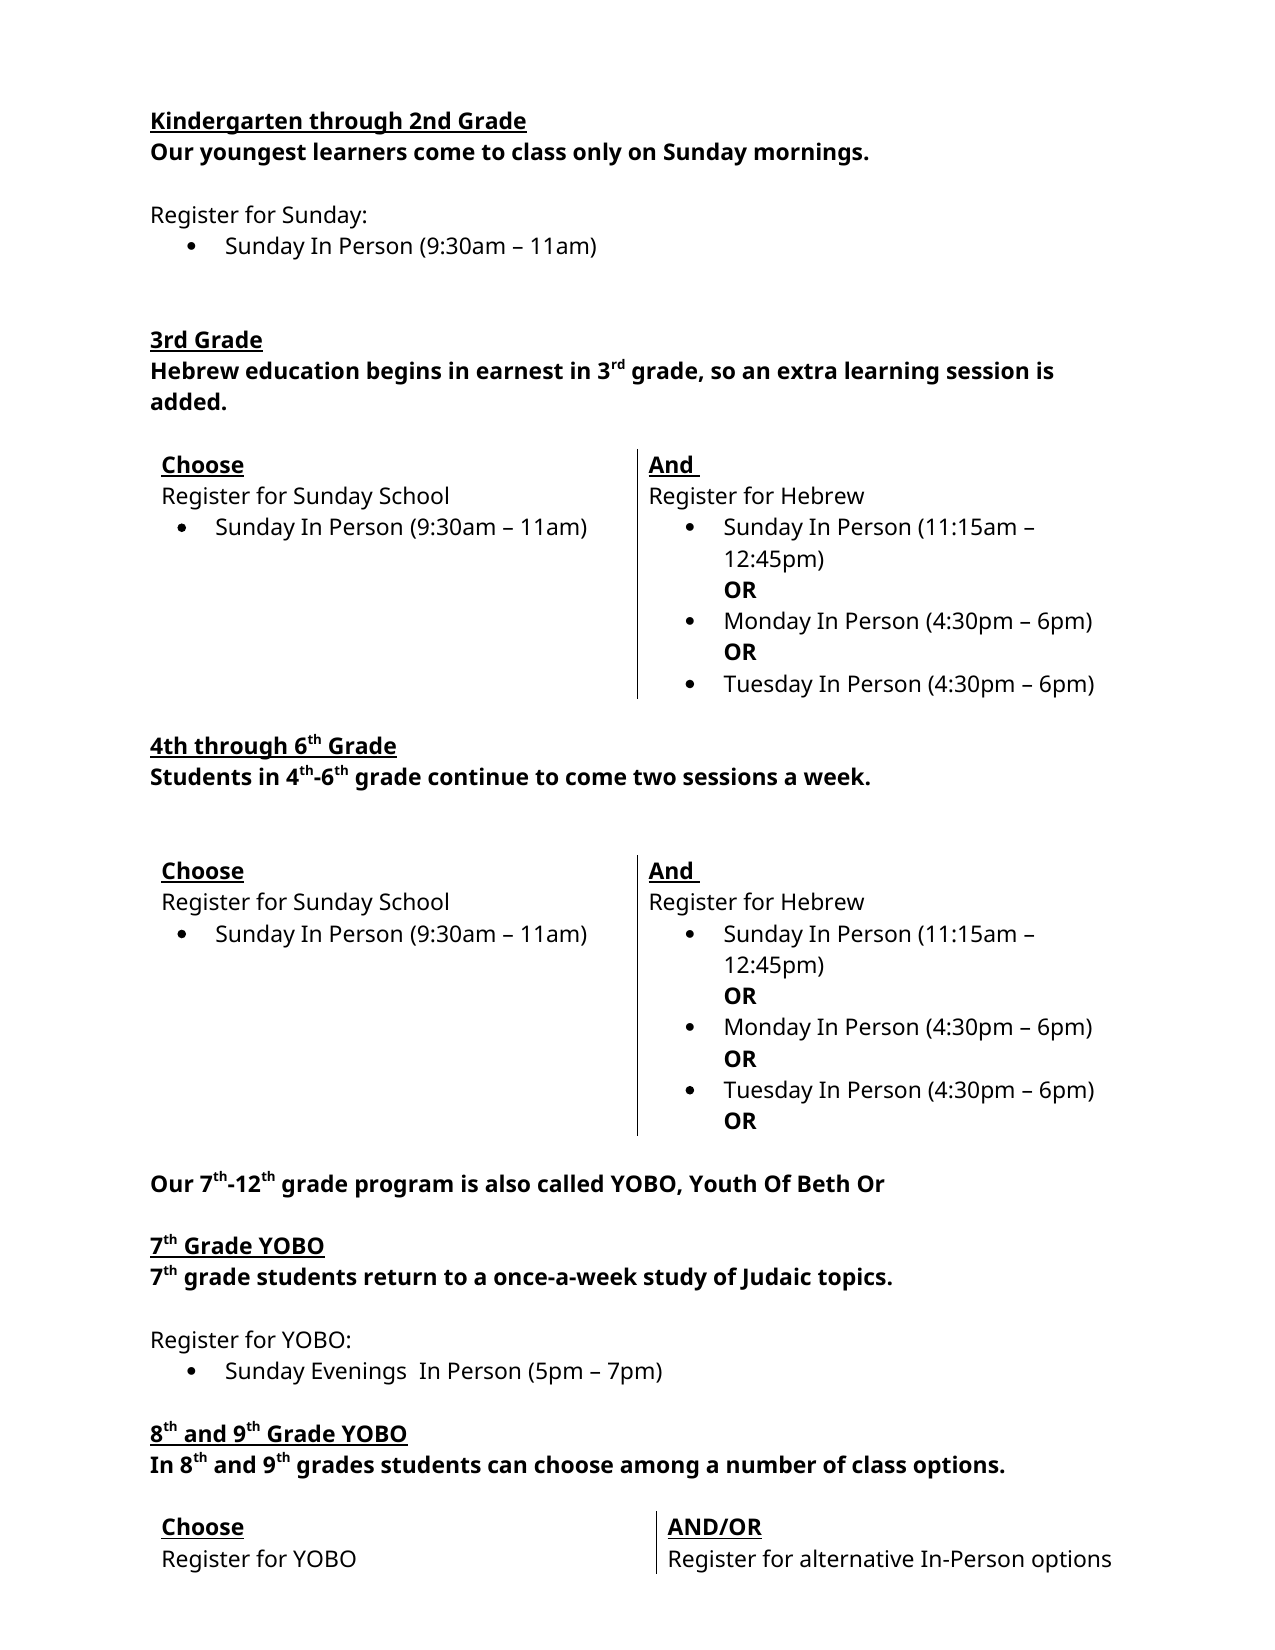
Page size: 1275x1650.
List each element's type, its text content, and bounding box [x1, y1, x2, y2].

table_header Choose Register for Sunday School Sunday In Person (9:30am – 11am) [150, 449, 637, 699]
list Sunday In Person (9:30am – 11am) [187, 230, 1125, 261]
list Hebrew education begins in earnest in 3rd grade, so an extra learning session is added. [150, 355, 1125, 417]
table_header And Register for Hebrew Sunday In Person (11:15am – 12:45pm) OR Monday In Person (4:30pm – 6pm) OR Tuesday In Person (4:30pm – 6pm) [638, 449, 1125, 699]
text 7th grade students return to a once-a-week study of Judaic topics. [150, 1261, 1125, 1292]
text 4th through 6th Grade [150, 730, 1125, 761]
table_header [150, 1511, 656, 1574]
text 3rd Grade [150, 324, 1125, 355]
text 7th Grade YOBO [150, 1230, 1125, 1261]
list Sunday Evenings In Person (5pm – 7pm) [187, 1355, 1125, 1386]
list Students in 4th-6th grade continue to come two sessions a week. [150, 761, 1125, 792]
text 8th and 9th Grade YOBO [150, 1417, 1125, 1449]
text In 8th and 9th grades students can choose among a number of class options. [150, 1449, 1125, 1480]
text Our 7th-12th grade program is also called YOBO, Youth Of Beth Or [150, 1167, 1125, 1199]
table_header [657, 1511, 1125, 1574]
table_header Choose Register for Sunday School Sunday In Person (9:30am – 11am) [150, 855, 637, 1136]
text Kindergarten through 2nd Grade [150, 105, 1125, 136]
list Our youngest learners come to class only on Sunday mornings. [150, 136, 1125, 167]
text Register for YOBO: [150, 1324, 1125, 1355]
table_header And Register for Hebrew Sunday In Person (11:15am – 12:45pm) OR Monday In Person (4:30pm – 6pm) OR Tuesday In Person (4:30pm – 6pm) OR [638, 855, 1125, 1136]
text Register for Sunday: [150, 199, 1125, 230]
